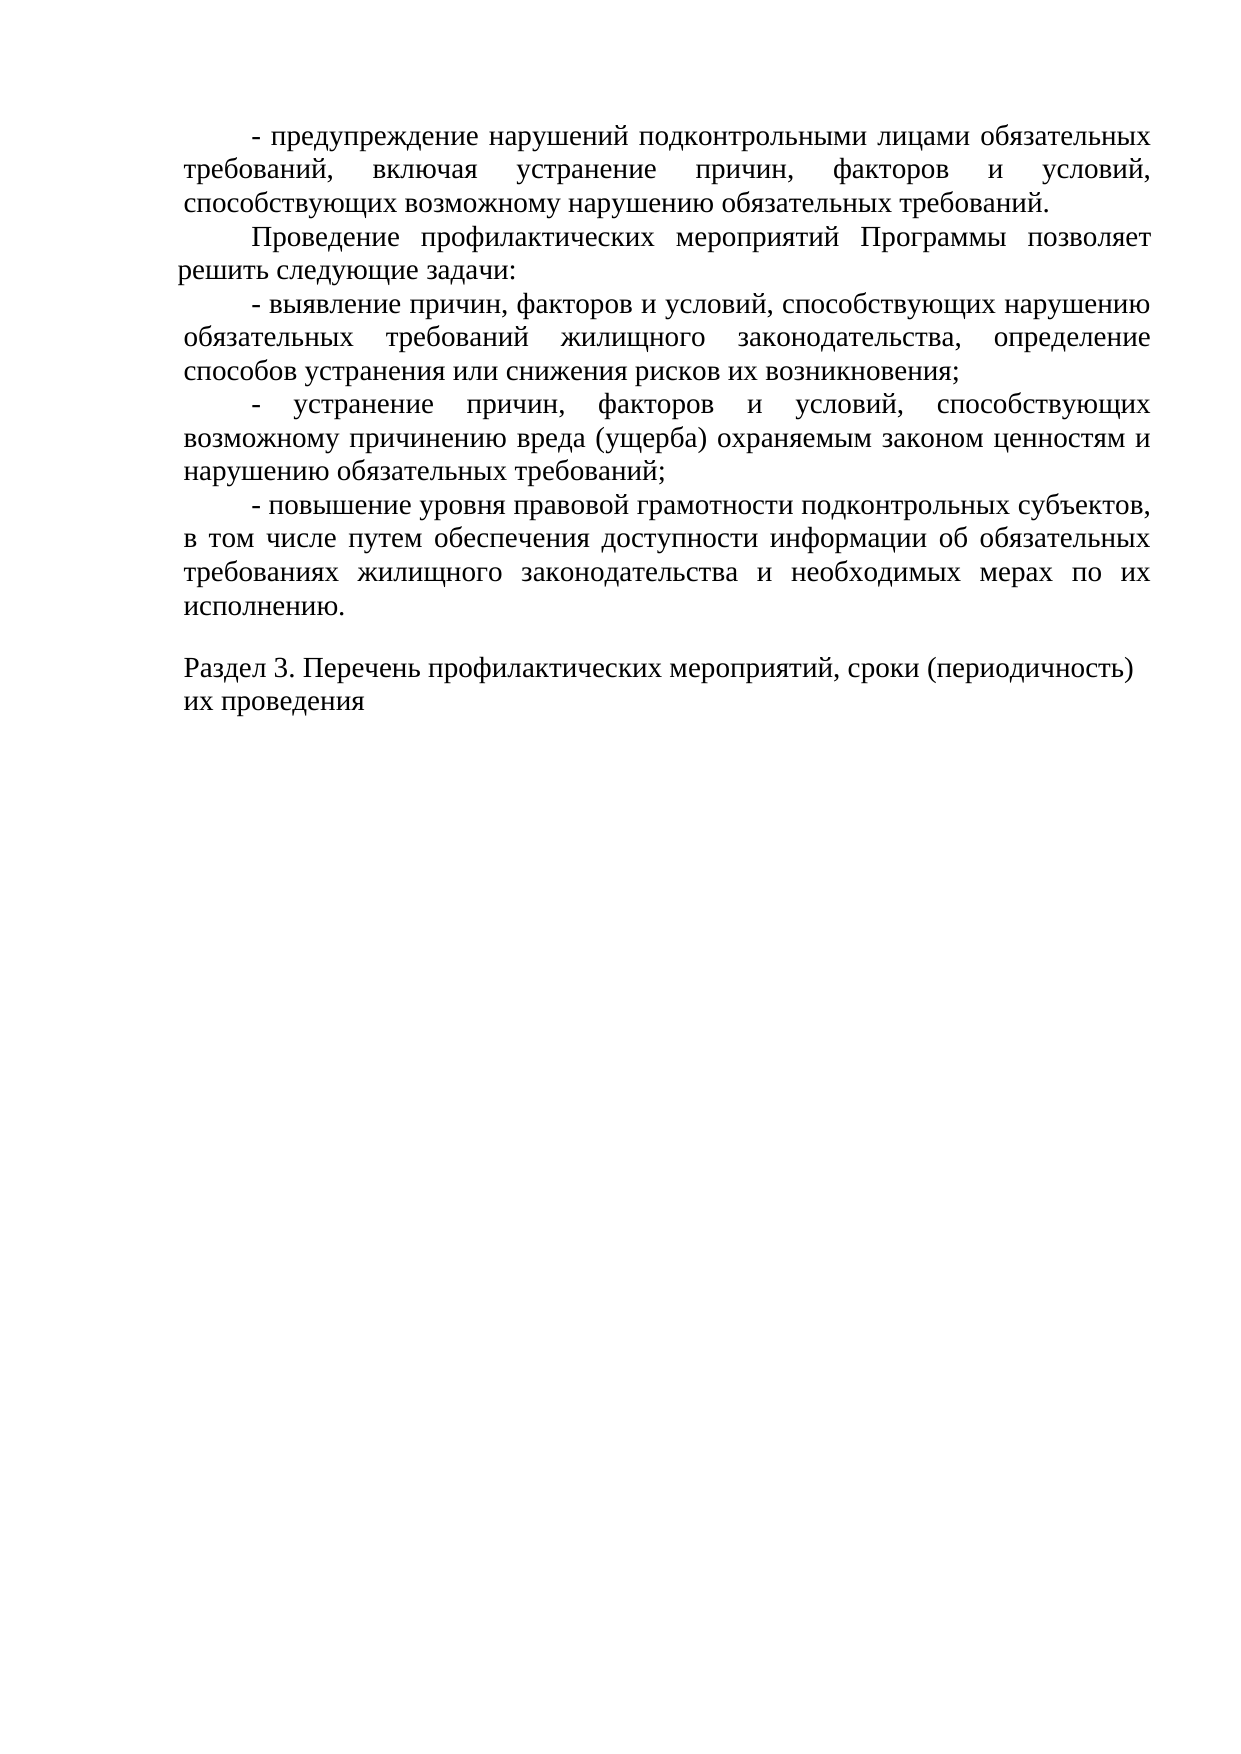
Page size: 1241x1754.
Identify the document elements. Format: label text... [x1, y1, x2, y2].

text - выявление причин, факторов и условий, способствующих нарушению обязательных требований жилищного законодательства, определение способов устранения или снижения рисков их возникновения; [183, 286, 1152, 386]
text - предупреждение нарушений подконтрольными лицами обязательных требований, включая устранение причин, факторов и условий, способствующих возможному нарушению обязательных требований. [183, 118, 1152, 219]
text Проведение профилактических мероприятий Программы позволяет решить следующие задачи: [177, 219, 1152, 286]
text - повышение уровня правовой грамотности подконтрольных субъектов, в том числе путем обеспечения доступности информации об обязательных требованиях жилищного законодательства и необходимых мерах по их исполнению. [183, 487, 1152, 621]
text Раздел 3. Перечень профилактических мероприятий, сроки (периодичность) их проведения [183, 650, 1152, 717]
text - устранение причин, факторов и условий, способствующих возможному причинению вреда (ущерба) охраняемым законом ценностям и нарушению обязательных требований; [183, 386, 1152, 487]
